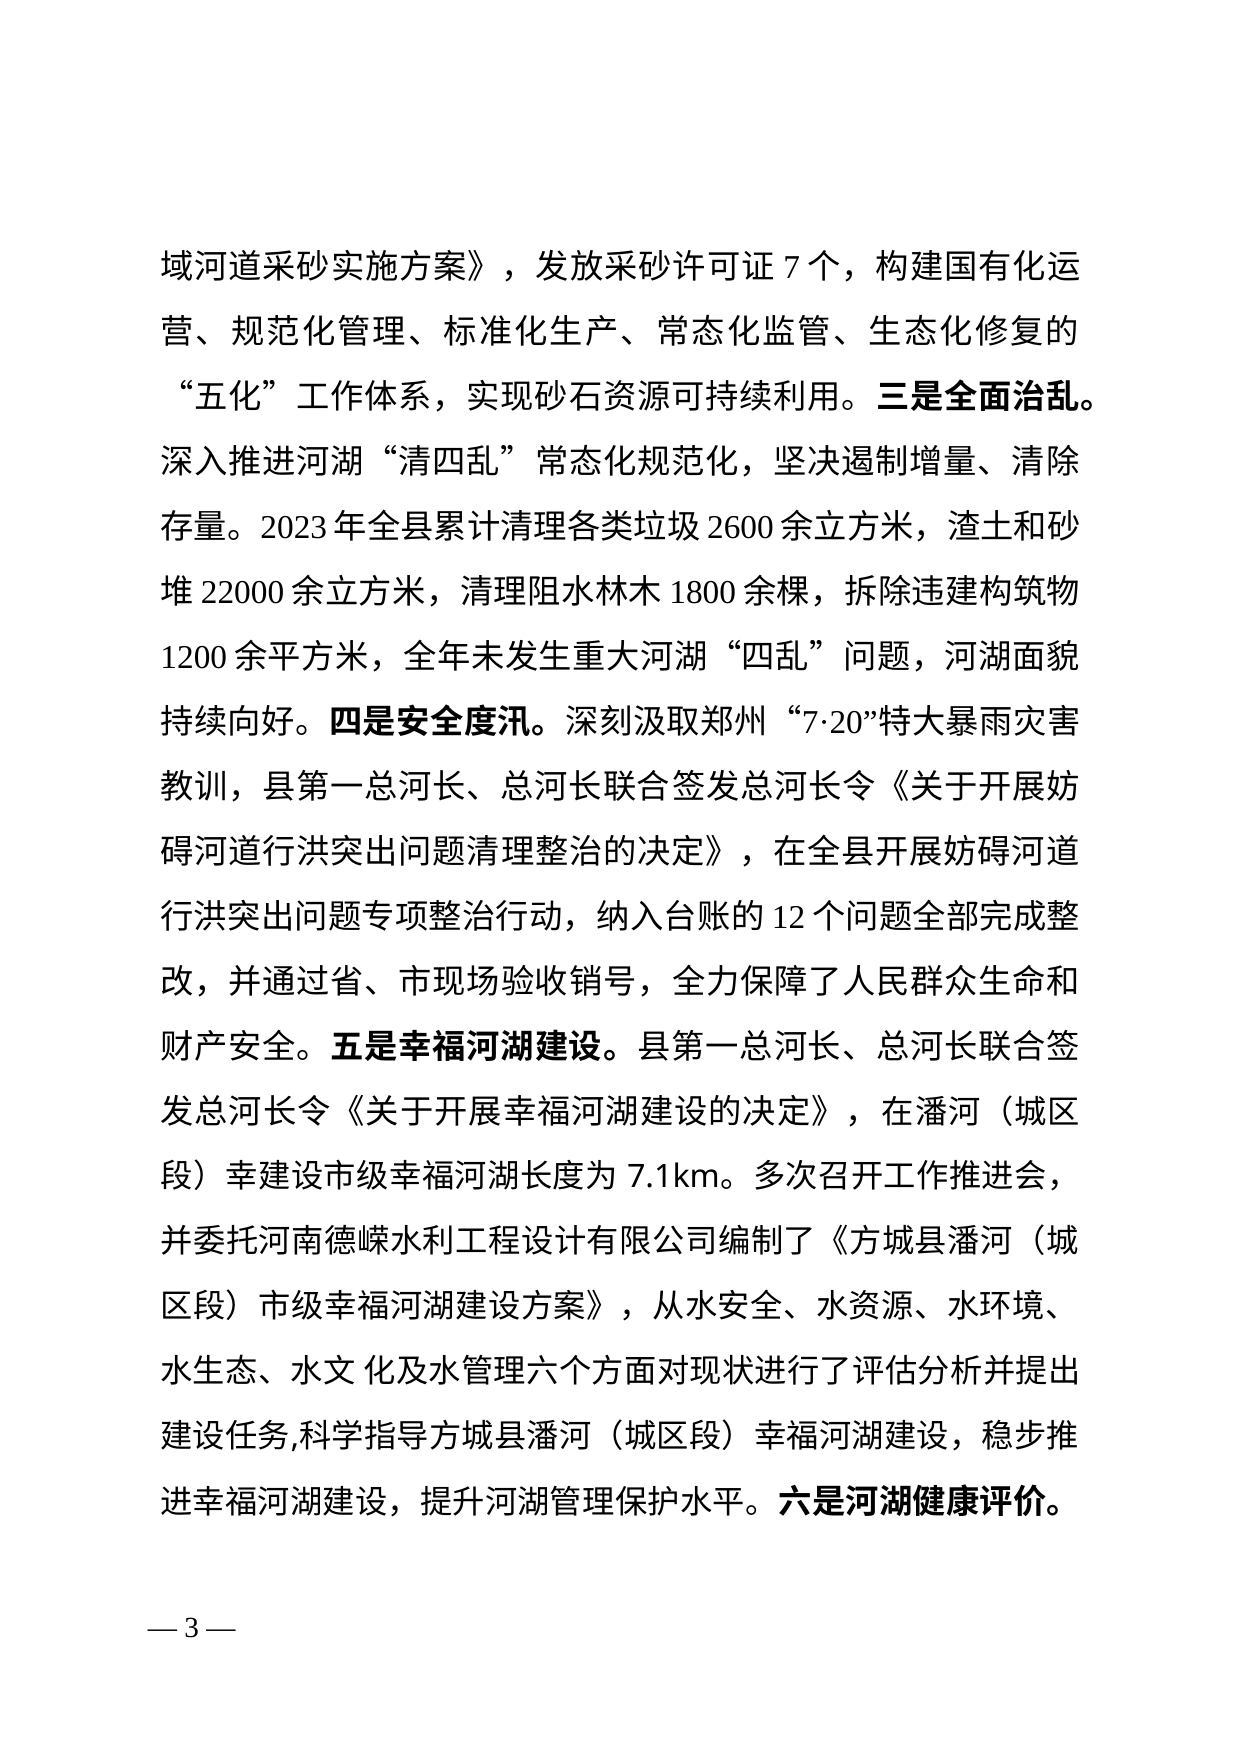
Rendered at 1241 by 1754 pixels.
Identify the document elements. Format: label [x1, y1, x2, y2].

text [160, 231, 1080, 1531]
